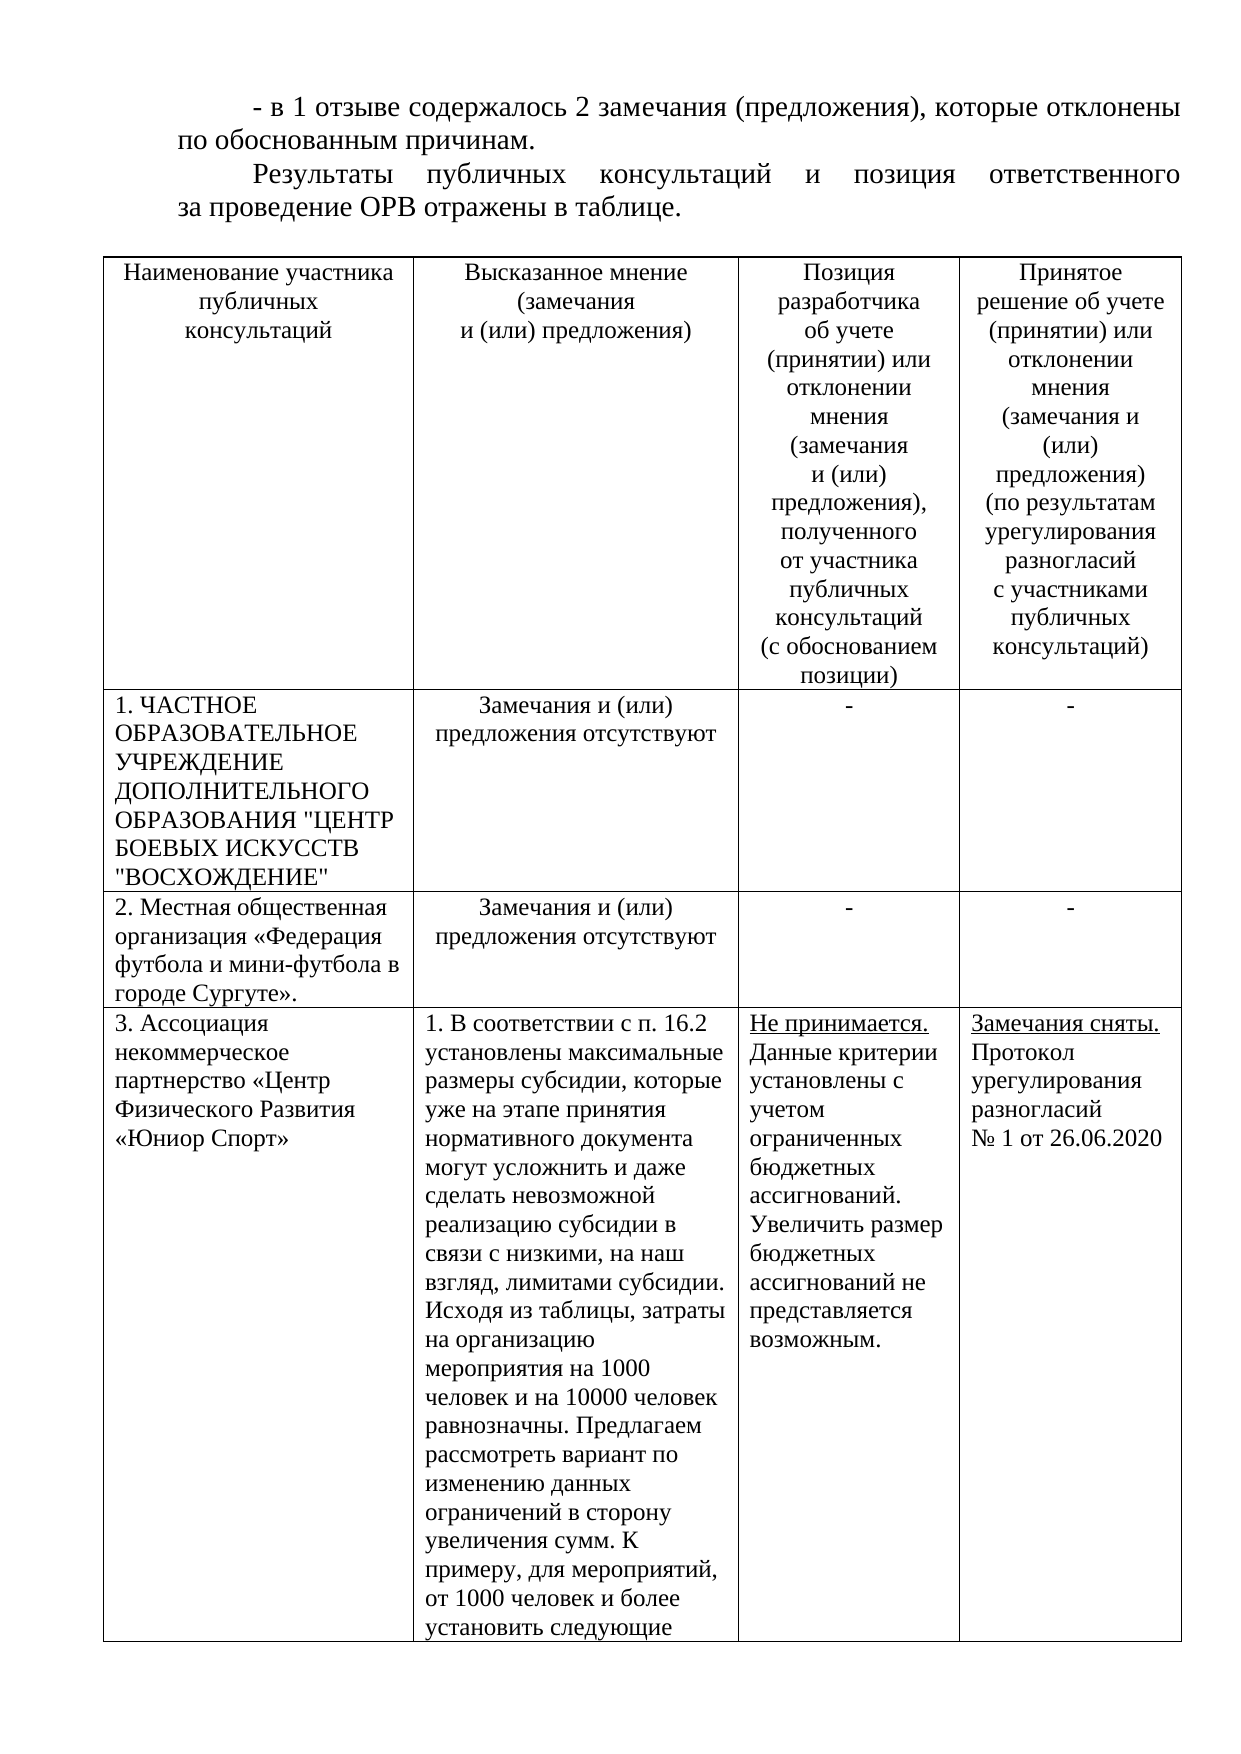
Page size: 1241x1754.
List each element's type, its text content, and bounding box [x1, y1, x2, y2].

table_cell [414, 1008, 738, 1641]
table_cell - [739, 892, 959, 1007]
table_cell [739, 1008, 959, 1641]
table_header Наименование участника публичных консультаций [104, 258, 413, 689]
table_header Принятое решение об учете (принятии) или отклонении мнения (замечания и (или) предложения) (по результатам урегулирования разногласий с участниками публичных консультаций) [960, 258, 1181, 689]
table_cell Замечания и (или) предложения отсутствуют [414, 690, 738, 891]
table_header Позиция разработчика об учете (принятии) или отклонении мнения (замечания и (или) предложения), полученного от участника публичных консультаций (с обоснованием позиции) [739, 258, 959, 689]
text Результаты публичных консультаций и позиция ответственного за проведение ОРВ отражены в таблице. [177, 156, 1181, 223]
table_header Высказанное мнение (замечания и (или) предложения) [414, 258, 738, 689]
table_cell - [960, 690, 1181, 891]
table_cell 1. ЧАСТНОЕ ОБРАЗОВАТЕЛЬНОЕ УЧРЕЖДЕНИЕ ДОПОЛНИТЕЛЬНОГО ОБРАЗОВАНИЯ "ЦЕНТР БОЕВЫХ ИСКУССТВ "ВОСХОЖДЕНИЕ" [104, 690, 413, 891]
table_cell Замечания и (или) предложения отсутствуют [414, 892, 738, 1007]
table_cell - [739, 690, 959, 891]
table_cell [960, 1008, 1181, 1641]
text - в 1 отзыве содержалось 2 замечания (предложения), которые отклонены по обоснованным причинам. [177, 89, 1181, 156]
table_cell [104, 1008, 413, 1641]
table_cell 2. Местная общественная организация «Федерация футбола и мини-футбола в городе Сургуте». [104, 892, 413, 1007]
table_cell - [960, 892, 1181, 1007]
